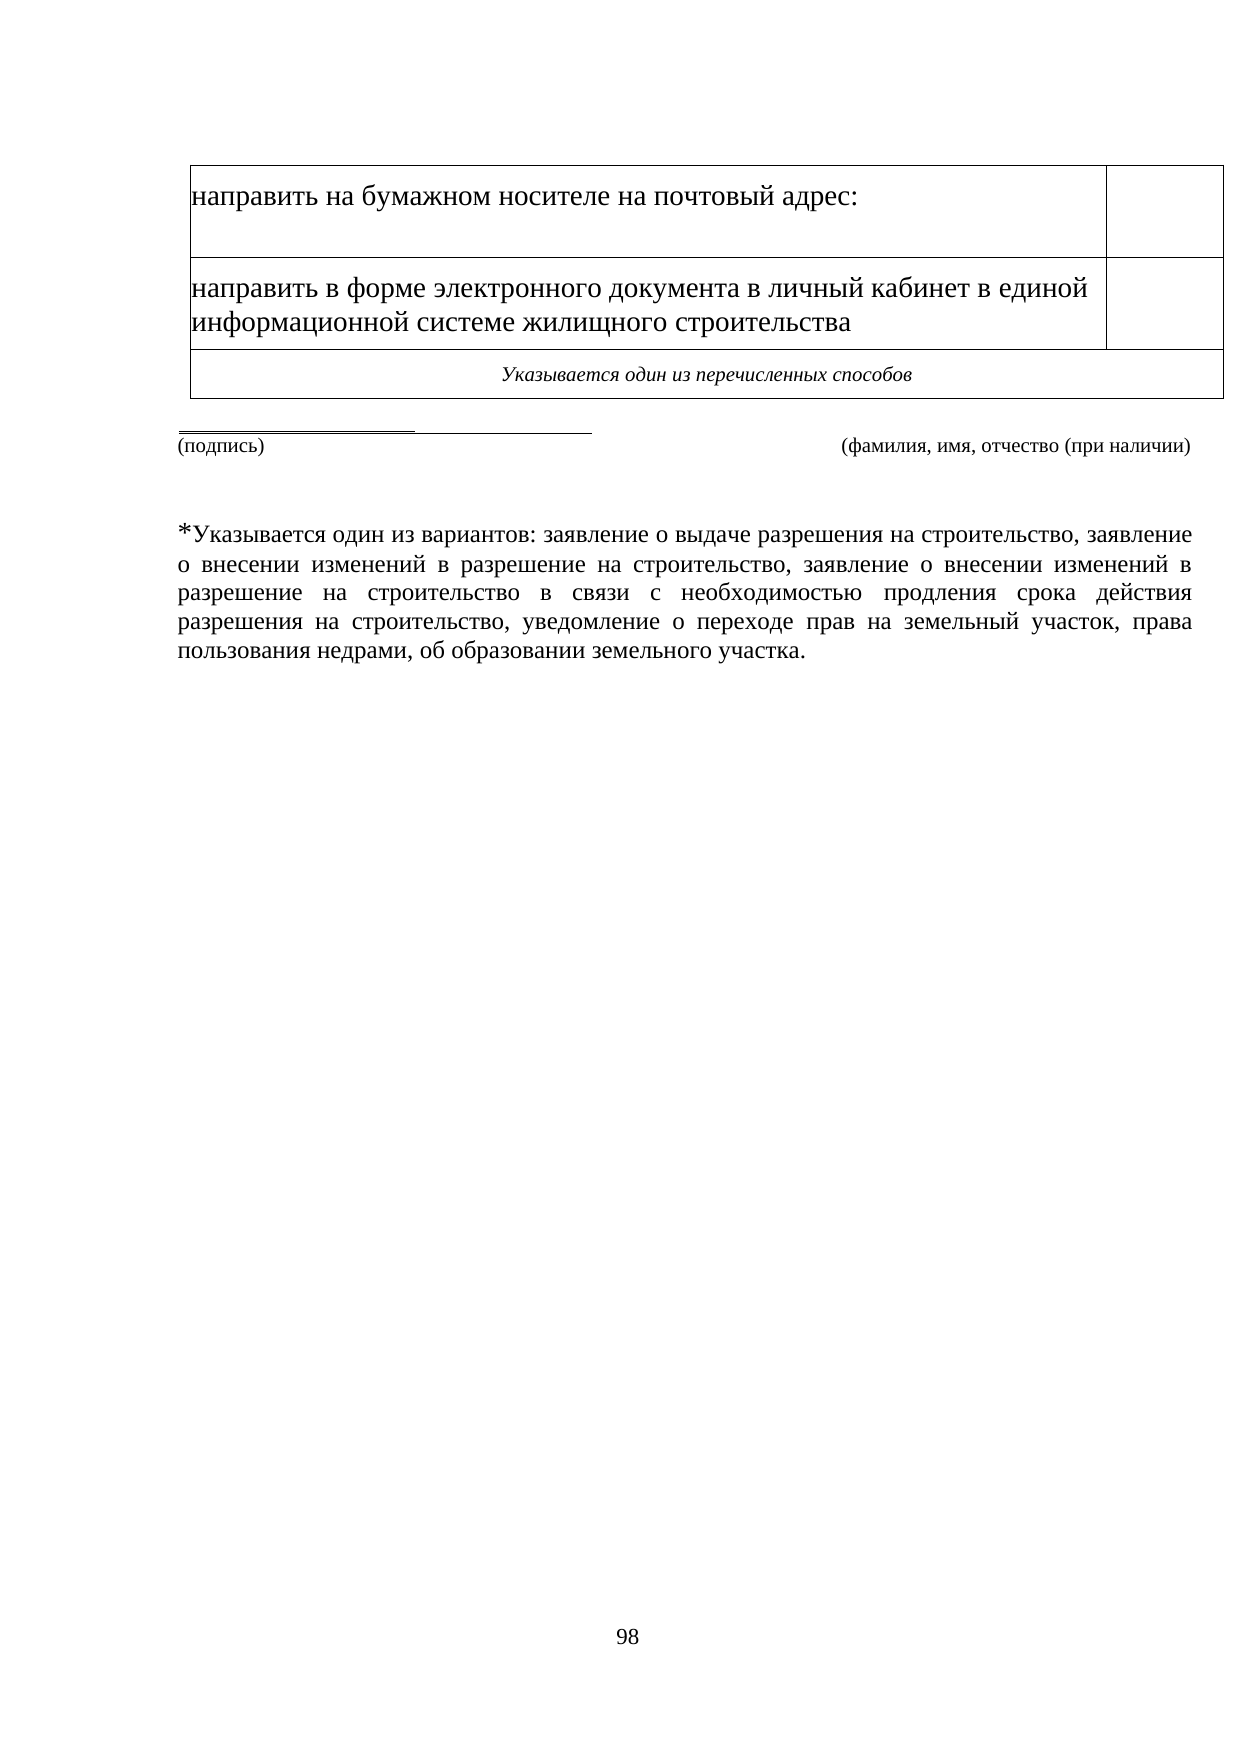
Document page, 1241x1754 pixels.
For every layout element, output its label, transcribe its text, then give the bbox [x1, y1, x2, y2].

table_cell направить в форме электронного документа в личный кабинет в единой информационной системе жилищного строительства [191, 258, 1106, 348]
table_cell [1107, 166, 1223, 257]
table_cell Указывается один из перечисленных способов [191, 350, 1223, 397]
table_cell [1107, 258, 1223, 348]
table_cell направить на бумажном носителе на почтовый адрес: [191, 166, 1106, 257]
text *Указывается один из вариантов: заявление о выдаче разрешения на строительство, заявление о внесении изменений в разрешение на строительство, заявление о внесении изменений в разрешение на строительство в связи с необходимостью продления срока действия разрешения на строительство, уведомление о переходе прав на земельный участок, права пользования недрами, об образовании земельного участка. [177, 515, 1192, 664]
text (подпись) (фамилия, имя, отчество (при наличии) [177, 434, 1192, 457]
